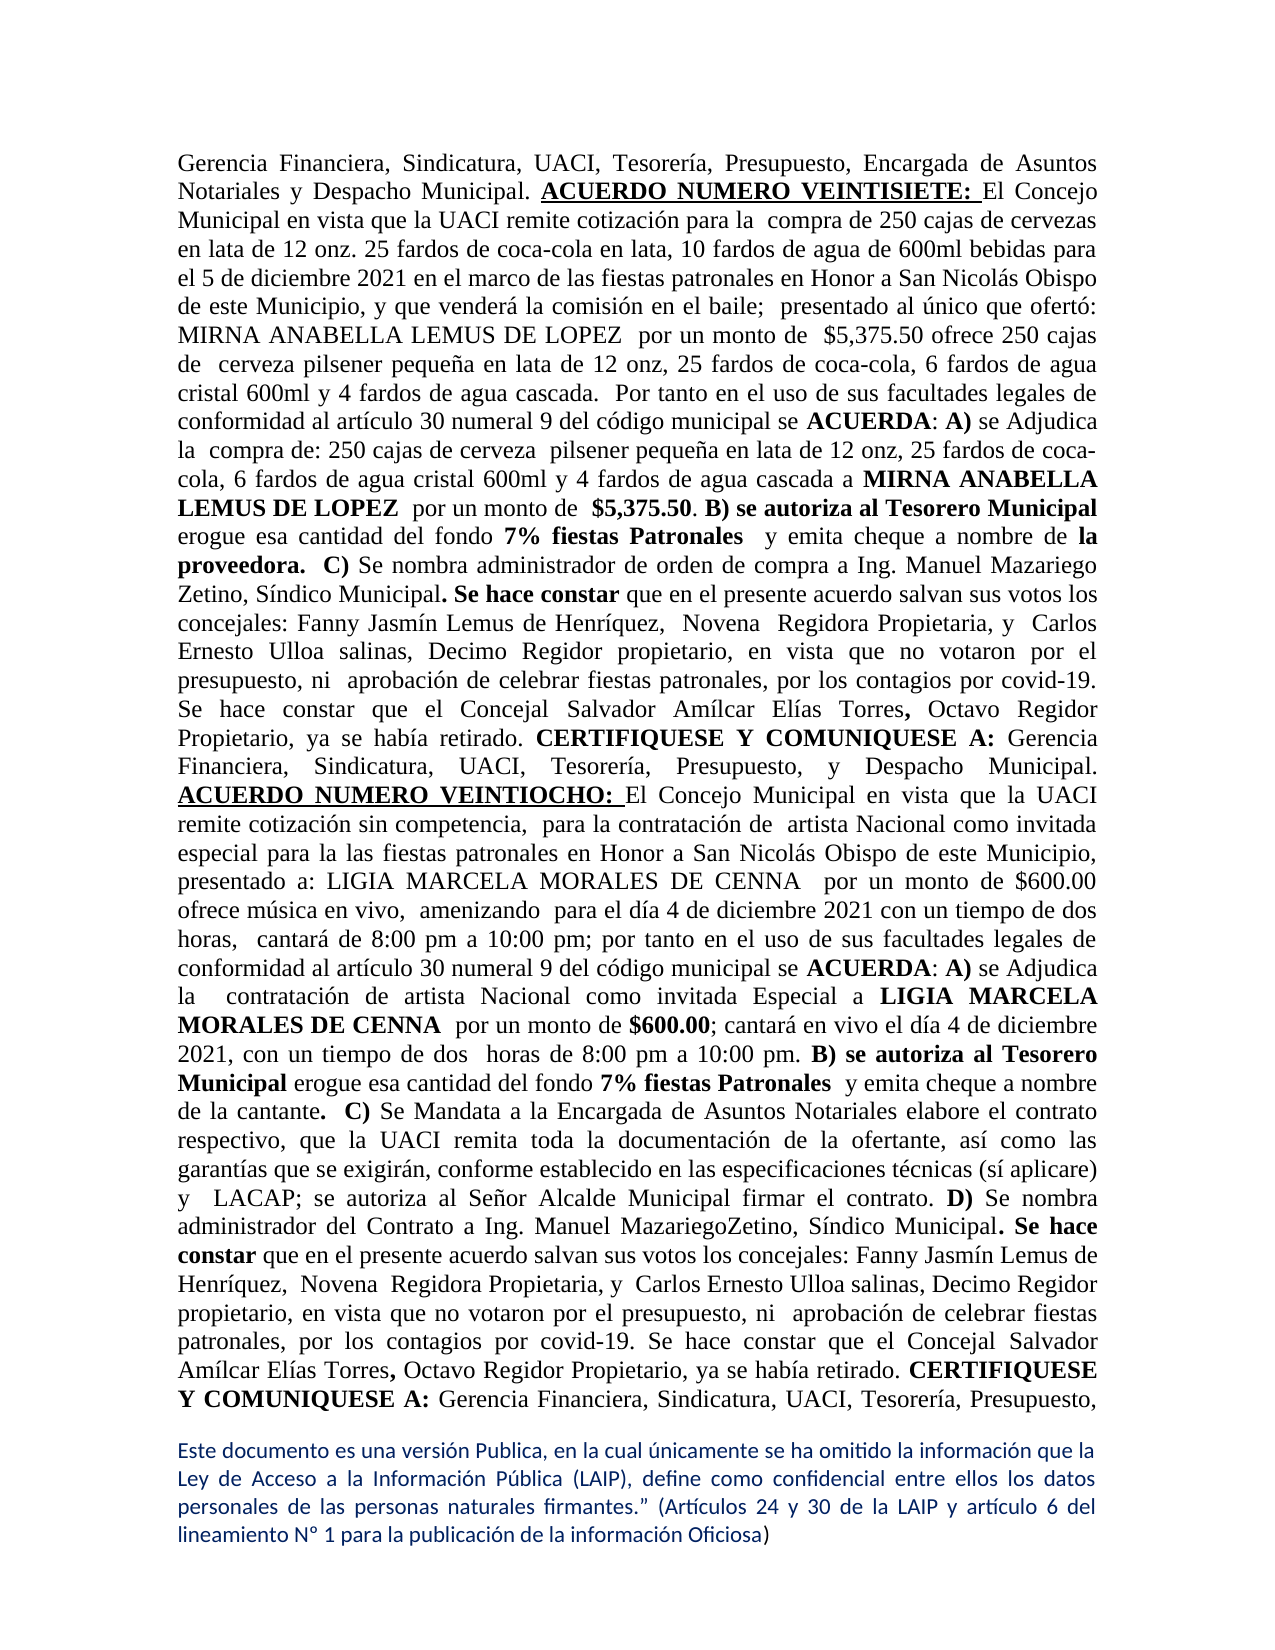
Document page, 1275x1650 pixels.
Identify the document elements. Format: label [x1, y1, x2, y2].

text [177, 148, 1098, 1413]
